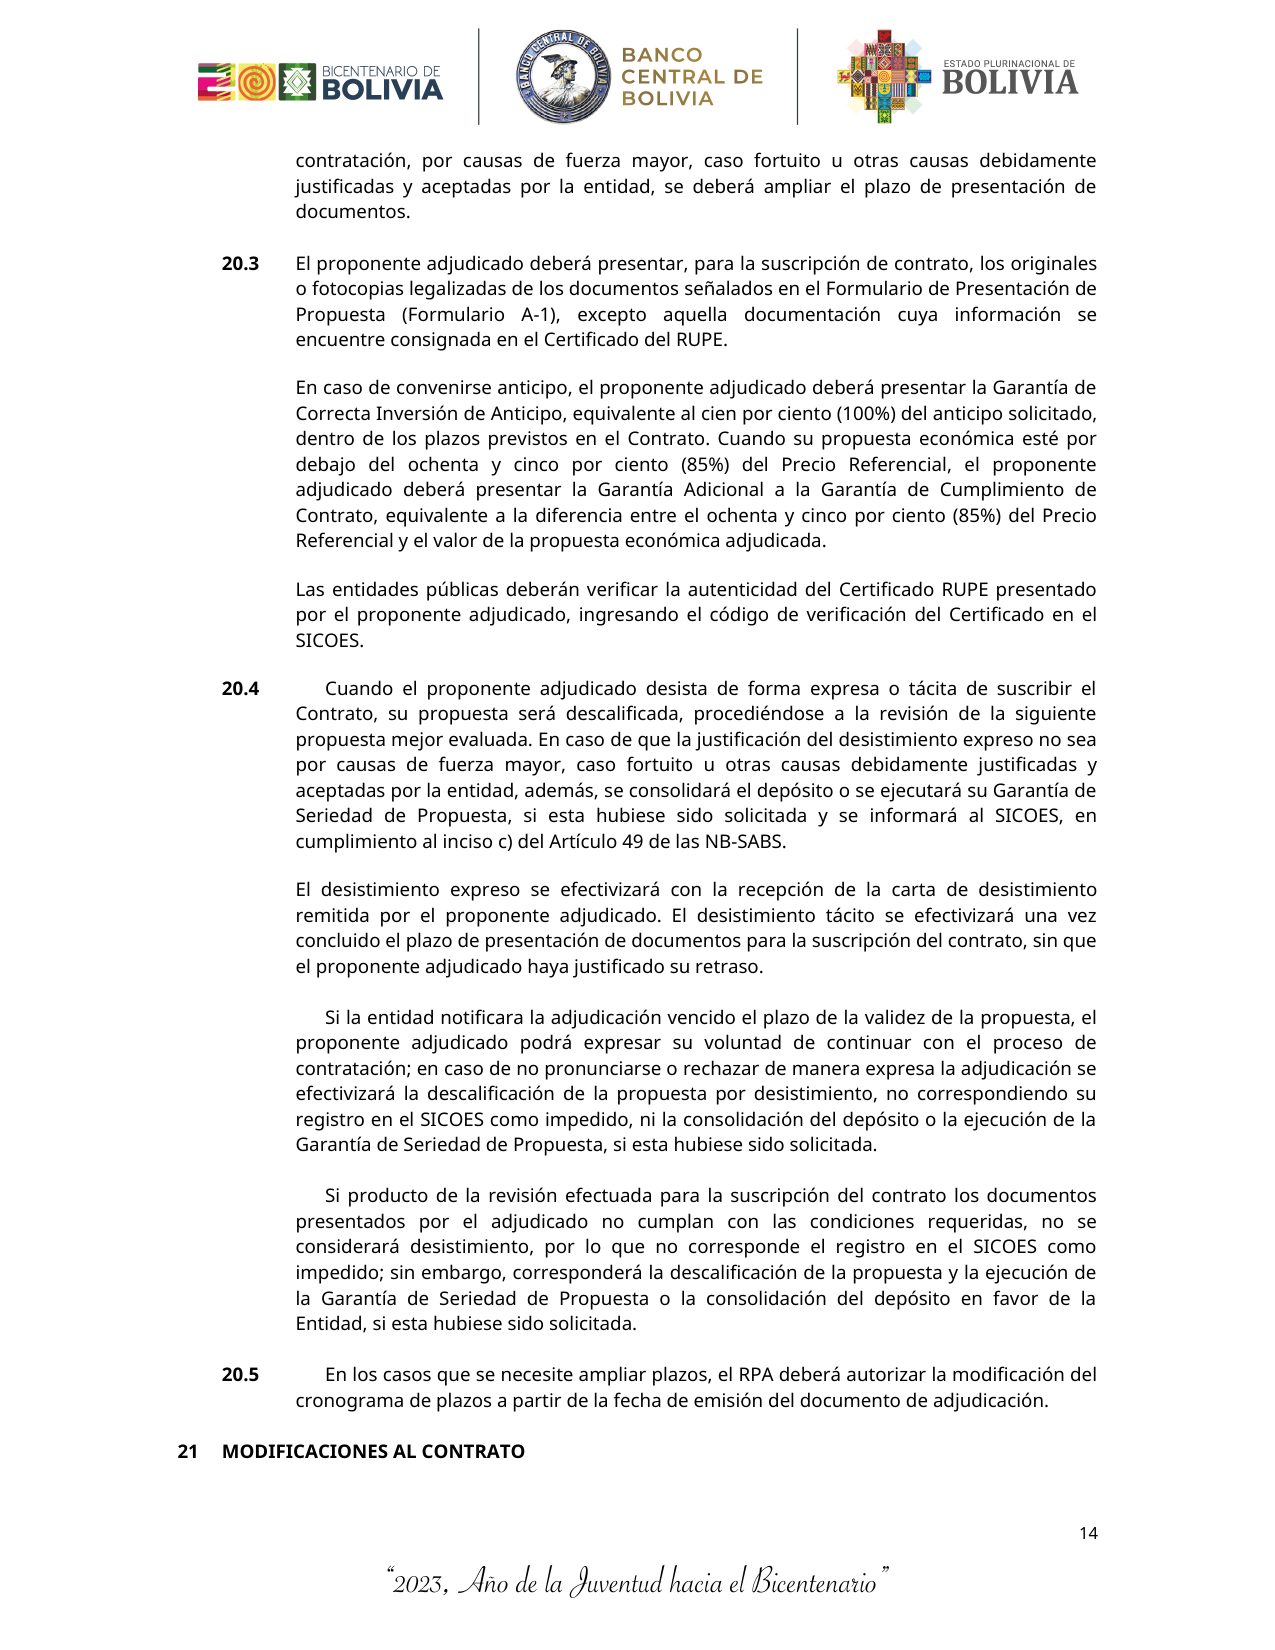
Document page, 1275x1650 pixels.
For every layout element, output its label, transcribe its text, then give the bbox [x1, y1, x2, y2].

list El desistimiento expreso se efectivizará con la recepción de la carta de desistimiento remitida por el proponente adjudicado. El desistimiento tácito se efectivizará una vez concluido el plazo de presentación de documentos para la suscripción del contrato, sin que el proponente adjudicado haya justificado su retraso. [295, 877, 1098, 979]
list Si la entidad notificara la adjudicación vencido el plazo de la validez de la propuesta, el proponente adjudicado podrá expresar su voluntad de continuar con el proceso de contratación; en caso de no pronunciarse o rechazar de manera expresa la adjudicación se efectivizará la descalificación de la propuesta por desistimiento, no correspondiendo su registro en el SICOES como impedido, ni la consolidación del depósito o la ejecución de la Garantía de Seriedad de Propuesta, si esta hubiese sido solicitada. [295, 1004, 1098, 1157]
list Las entidades públicas deberán verificar la autenticidad del Certificado RUPE presentado por el proponente adjudicado, ingresando el código de verificación del Certificado en el SICOES. [295, 576, 1098, 652]
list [222, 148, 1098, 224]
list El proponente adjudicado deberá presentar, para la suscripción de contrato, los originales o fotocopias legalizadas de los documentos señalados en el Formulario de Presentación de Propuesta (Formulario A-1), excepto aquella documentación cuya información se encuentre consignada en el Certificado del RUPE. [222, 250, 1098, 352]
list En los casos que se necesite ampliar plazos, el RPA deberá autorizar la modificación del cronograma de plazos a partir de la fecha de emisión del documento de adjudicación. [222, 1361, 1098, 1412]
title MODIFICACIONES AL CONTRATO [177, 1438, 1098, 1463]
list En caso de convenirse anticipo, el proponente adjudicado deberá presentar la Garantía de Correcta Inversión de Anticipo, equivalente al cien por ciento (100%) del anticipo solicitado, dentro de los plazos previstos en el Contrato. Cuando su propuesta económica esté por debajo del ochenta y cinco por ciento (85%) del Precio Referencial, el proponente adjudicado deberá presentar la Garantía Adicional a la Garantía de Cumplimiento de Contrato, equivalente a la diferencia entre el ochenta y cinco por ciento (85%) del Precio Referencial y el valor de la propuesta económica adjudicada. [295, 374, 1098, 553]
picture [0, 0, 1275, 128]
list Cuando el proponente adjudicado desista de forma expresa o tácita de suscribir el Contrato, su propuesta será descalificada, procediéndose a la revisión de la siguiente propuesta mejor evaluada. En caso de que la justificación del desistimiento expreso no sea por causas de fuerza mayor, caso fortuito u otras causas debidamente justificadas y aceptadas por la entidad, además, se consolidará el depósito o se ejecutará su Garantía de Seriedad de Propuesta, si esta hubiese sido solicitada y se informará al SICOES, en cumplimiento al inciso c) del Artículo 49 de las NB-SABS. [222, 675, 1098, 854]
list Si producto de la revisión efectuada para la suscripción del contrato los documentos presentados por el adjudicado no cumplan con las condiciones requeridas, no se considerará desistimiento, por lo que no corresponde el registro en el SICOES como impedido; sin embargo, corresponderá la descalificación de la propuesta y la ejecución de la Garantía de Seriedad de Propuesta o la consolidación del depósito en favor de la Entidad, si esta hubiese sido solicitada. [295, 1183, 1098, 1336]
picture [0, 1553, 1272, 1614]
